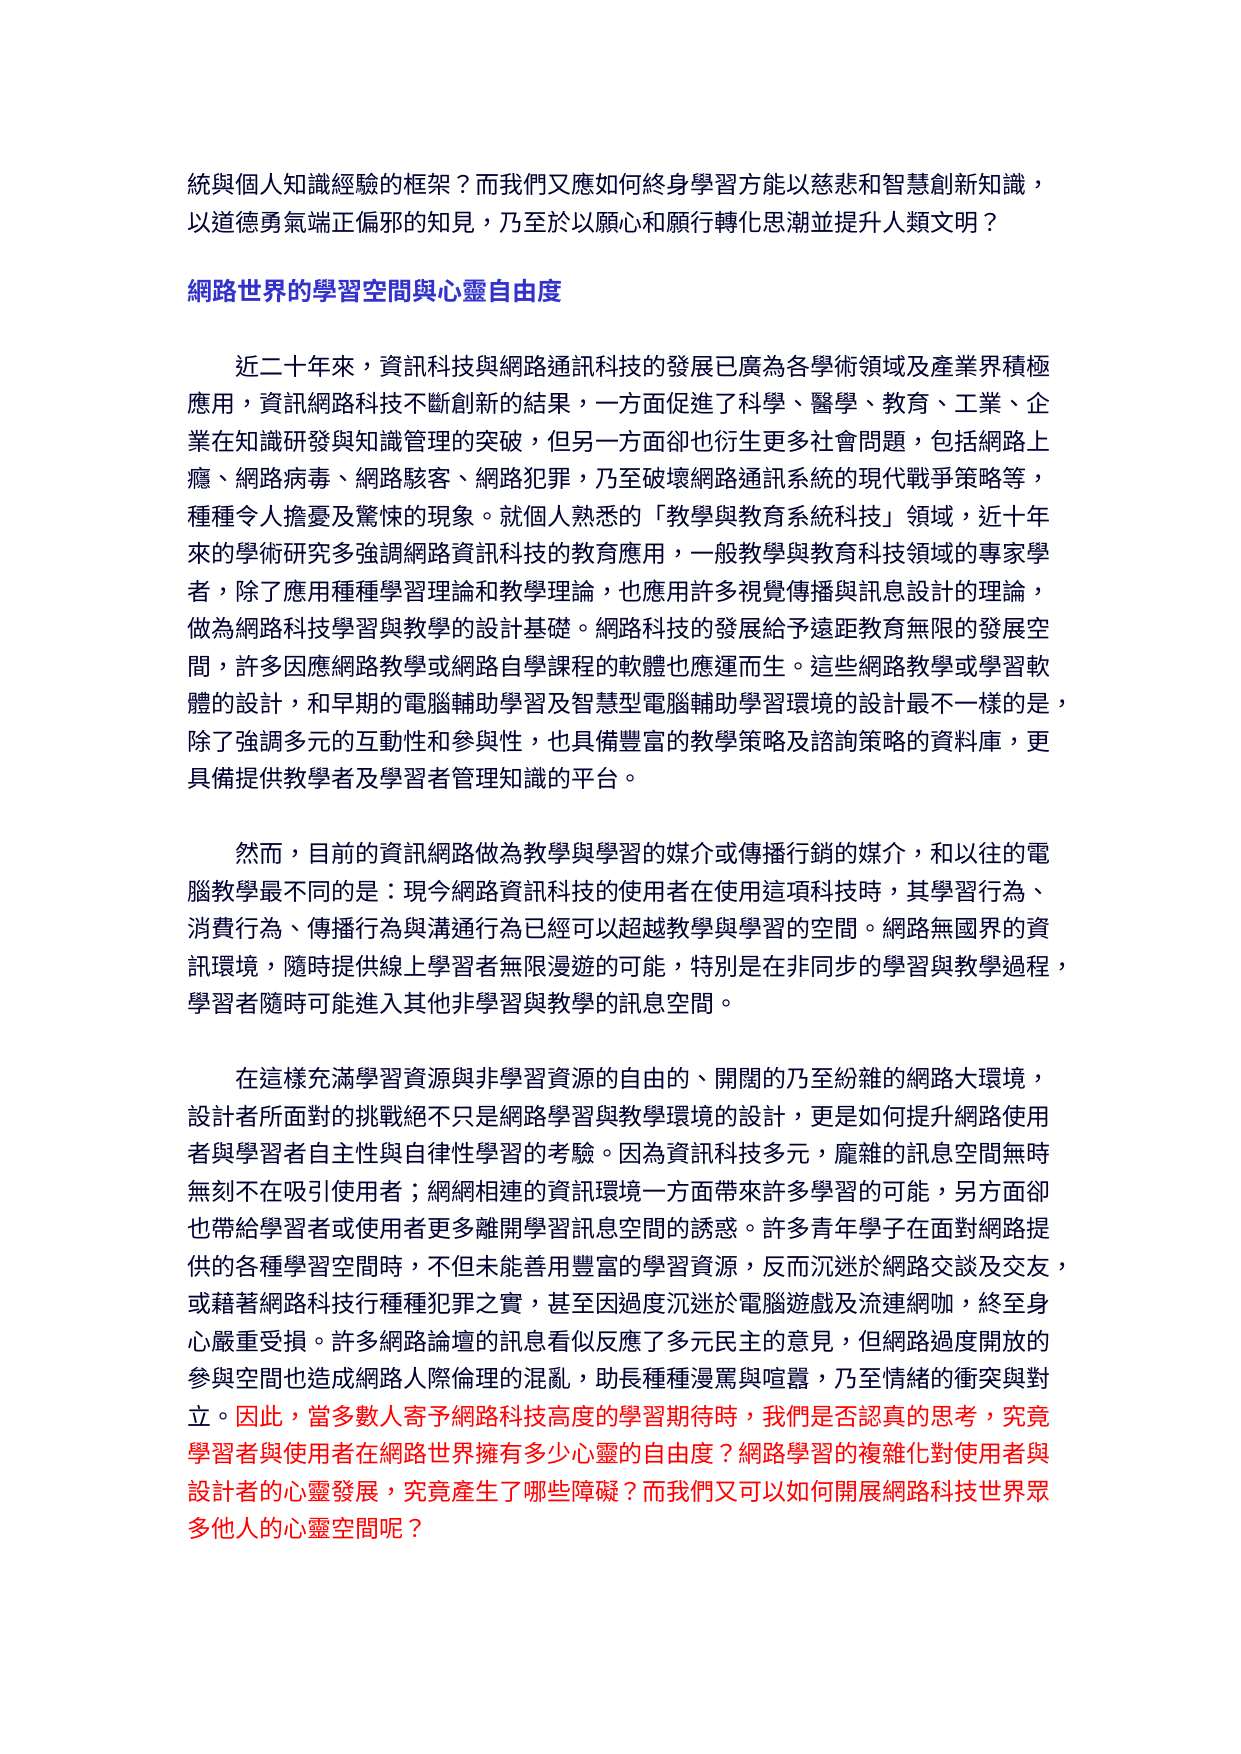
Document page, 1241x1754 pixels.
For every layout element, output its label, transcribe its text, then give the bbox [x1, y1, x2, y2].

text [187, 164, 1053, 239]
text 網路世界的學習空間與心靈自由度 近二十年來，資訊科技與網路通訊科技的發展已廣為各學術領域及產業界積極應用，資訊網路科技不斷創新的結果，一方面促進了科學、醫學、教育、工業、企業在知識研發與知識管理的突破，但另一方面卻也衍生更多社會問題，包括網路上癮、網路病毒、網路駭客、網路犯罪，乃至破壞網路通訊系統的現代戰爭策略等，種種令人擔憂及驚悚的現象。就個人熟悉的「教學與教育系統科技」領域，近十年來的學術研究多強調網路資訊科技的教育應用，一般教學與教育科技領域的專家學者，除了應用種種學習理論和教學理論，也應用許多視覺傳播與訊息設計的理論，做為網路科技學習與教學的設計基礎。網路科技的發展給予遠距教育無限的發展空間，許多因應網路教學或網路自學課程的軟體也應運而生。這些網路教學或學習軟體的設計，和早期的電腦輔助學習及智慧型電腦輔助學習環境的設計最不一樣的是，除了強調多元的互動性和參與性，也具備豐富的教學策略及諮詢策略的資料庫，更具備提供教學者及學習者管理知識的平台。 然而，目前的資訊網路做為教學與學習的媒介或傳播行銷的媒介，和以往的電腦教學最不同的是：現今網路資訊科技的使用者在使用這項科技時，其學習行為、消費行為、傳播行為與溝通行為已經可以超越教學與學習的空間。網路無國界的資訊環境，隨時提供線上學習者無限漫遊的可能，特別是在非同步的學習與教學過程，學習者隨時可能進入其他非學習與教學的訊息空間。 在這樣充滿學習資源與非學習資源的自由的、開闊的乃至紛雜的網路大環境，設計者所面對的挑戰絕不只是網路學習與教學環境的設計，更是如何提升網路使用者與學習者自主性與自律性學習的考驗。因為資訊科技多元，龐雜的訊息空間無時無刻不在吸引使用者；網網相連的資訊環境一方面帶來許多學習的可能，另方面卻也帶給學習者或使用者更多離開學習訊息空間的誘惑。許多青年學子在面對網路提供的各種學習空間時，不但未能善用豐富的學習資源，反而沉迷於網路交談及交友，或藉著網路科技行種種犯罪之實，甚至因過度沉迷於電腦遊戲及流連網咖，終至身心嚴重受損。許多網路論壇的訊息看似反應了多元民主的意見，但網路過度開放的參與空間也造成網路人際倫理的混亂，助長種種漫罵與喧囂，乃至情緒的衝突與對立。因此，當多數人寄予網路科技高度的學習期待時，我們是否認真的思考，究竟學習者與使用者在網路世界擁有多少心靈的自由度？網路學習的複雜化對使用者與設計者的心靈發展，究竟產生了哪些障礙？而我們又可以如何開展網路科技世界眾多他人的心靈空間呢？ [187, 271, 1053, 1546]
